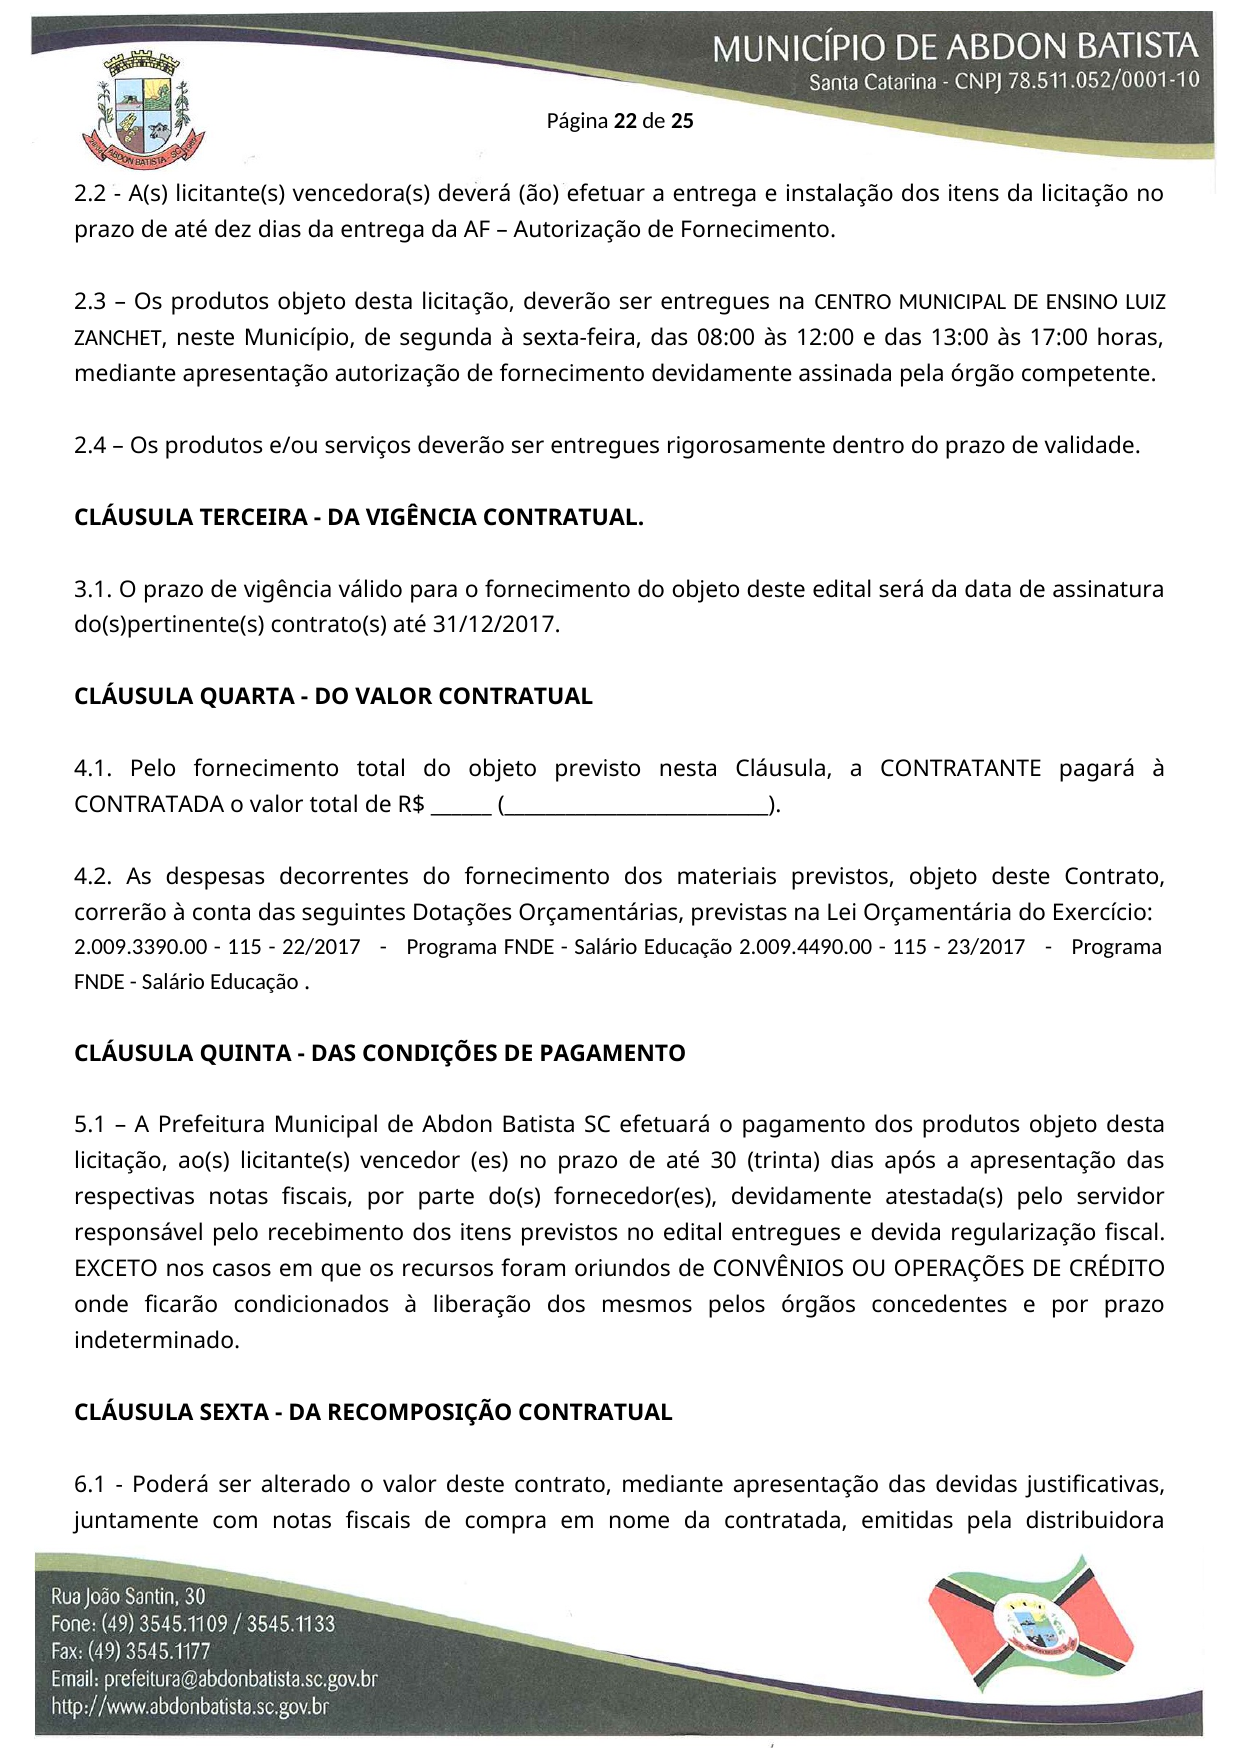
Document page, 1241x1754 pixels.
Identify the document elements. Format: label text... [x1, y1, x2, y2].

text CLÁUSULA QUINTA - DAS CONDIÇÕES DE PAGAMENTO [74, 1036, 1167, 1068]
picture [34, 1541, 1206, 1748]
text 2.009.3390.00 - 115 - 22/2017 - Programa FNDE - Salário Educação 2.009.4490.00 - 115 - 23/2017 - Programa FNDE - Salário Educação . [74, 932, 1167, 996]
text CLÁUSULA QUARTA - DO VALOR CONTRATUAL [74, 680, 1167, 712]
text 5.1 – A Prefeitura Municipal de Abdon Batista SC efetuará o pagamento dos produtos objeto desta licitação, ao(s) licitante(s) vencedor (es) no prazo de até 30 (trinta) dias após a apresentação das respectivas notas fiscais, por parte do(s) fornecedor(es), devidamente atestada(s) pelo servidor responsável pelo recebimento dos itens previstos no edital entregues e devida regularização fiscal. EXCETO nos casos em que os recursos foram oriundos de CONVÊNIOS OU OPERAÇÕES DE CRÉDITO onde ficarão condicionados à liberação dos mesmos pelos órgãos concedentes e por prazo indeterminado. [74, 1108, 1167, 1355]
text 3.1. O prazo de vigência válido para o fornecimento do objeto deste edital será da data de assinatura do(s)pertinente(s) contrato(s) até 31/12/2017. [74, 572, 1167, 640]
text 2.2 - A(s) licitante(s) vencedora(s) deverá (ão) efetuar a entrega e instalação dos itens da licitação no prazo de até dez dias da entrega da AF – Autorização de Fornecimento. [74, 177, 1167, 244]
text 2.4 – Os produtos e/ou serviços deverão ser entregues rigorosamente dentro do prazo de validade. [74, 429, 1167, 460]
text 4.1. Pelo fornecimento total do objeto previsto nesta Cláusula, a CONTRATANTE pagará à CONTRATADA o valor total de R$ ______ (__________________________). [74, 752, 1167, 819]
text CLÁUSULA SEXTA - DA RECOMPOSIÇÃO CONTRATUAL [74, 1396, 1167, 1427]
text 4.2. As despesas decorrentes do fornecimento dos materiais previstos, objeto deste Contrato, correrão à conta das seguintes Dotações Orçamentárias, previstas na Lei Orçamentária do Exercício: [74, 860, 1167, 927]
text CLÁUSULA TERCEIRA - DA VIGÊNCIA CONTRATUAL. [74, 501, 1167, 532]
text 2.3 – Os produtos objeto desta licitação, deverão ser entregues na CENTRO MUNICIPAL DE ENSINO LUIZ ZANCHET, neste Município, de segunda à sexta-feira, das 08:00 às 12:00 e das 13:00 às 17:00 horas, mediante apresentação autorização de fornecimento devidamente assinada pela órgão competente. [74, 285, 1167, 388]
picture [29, 11, 1218, 194]
